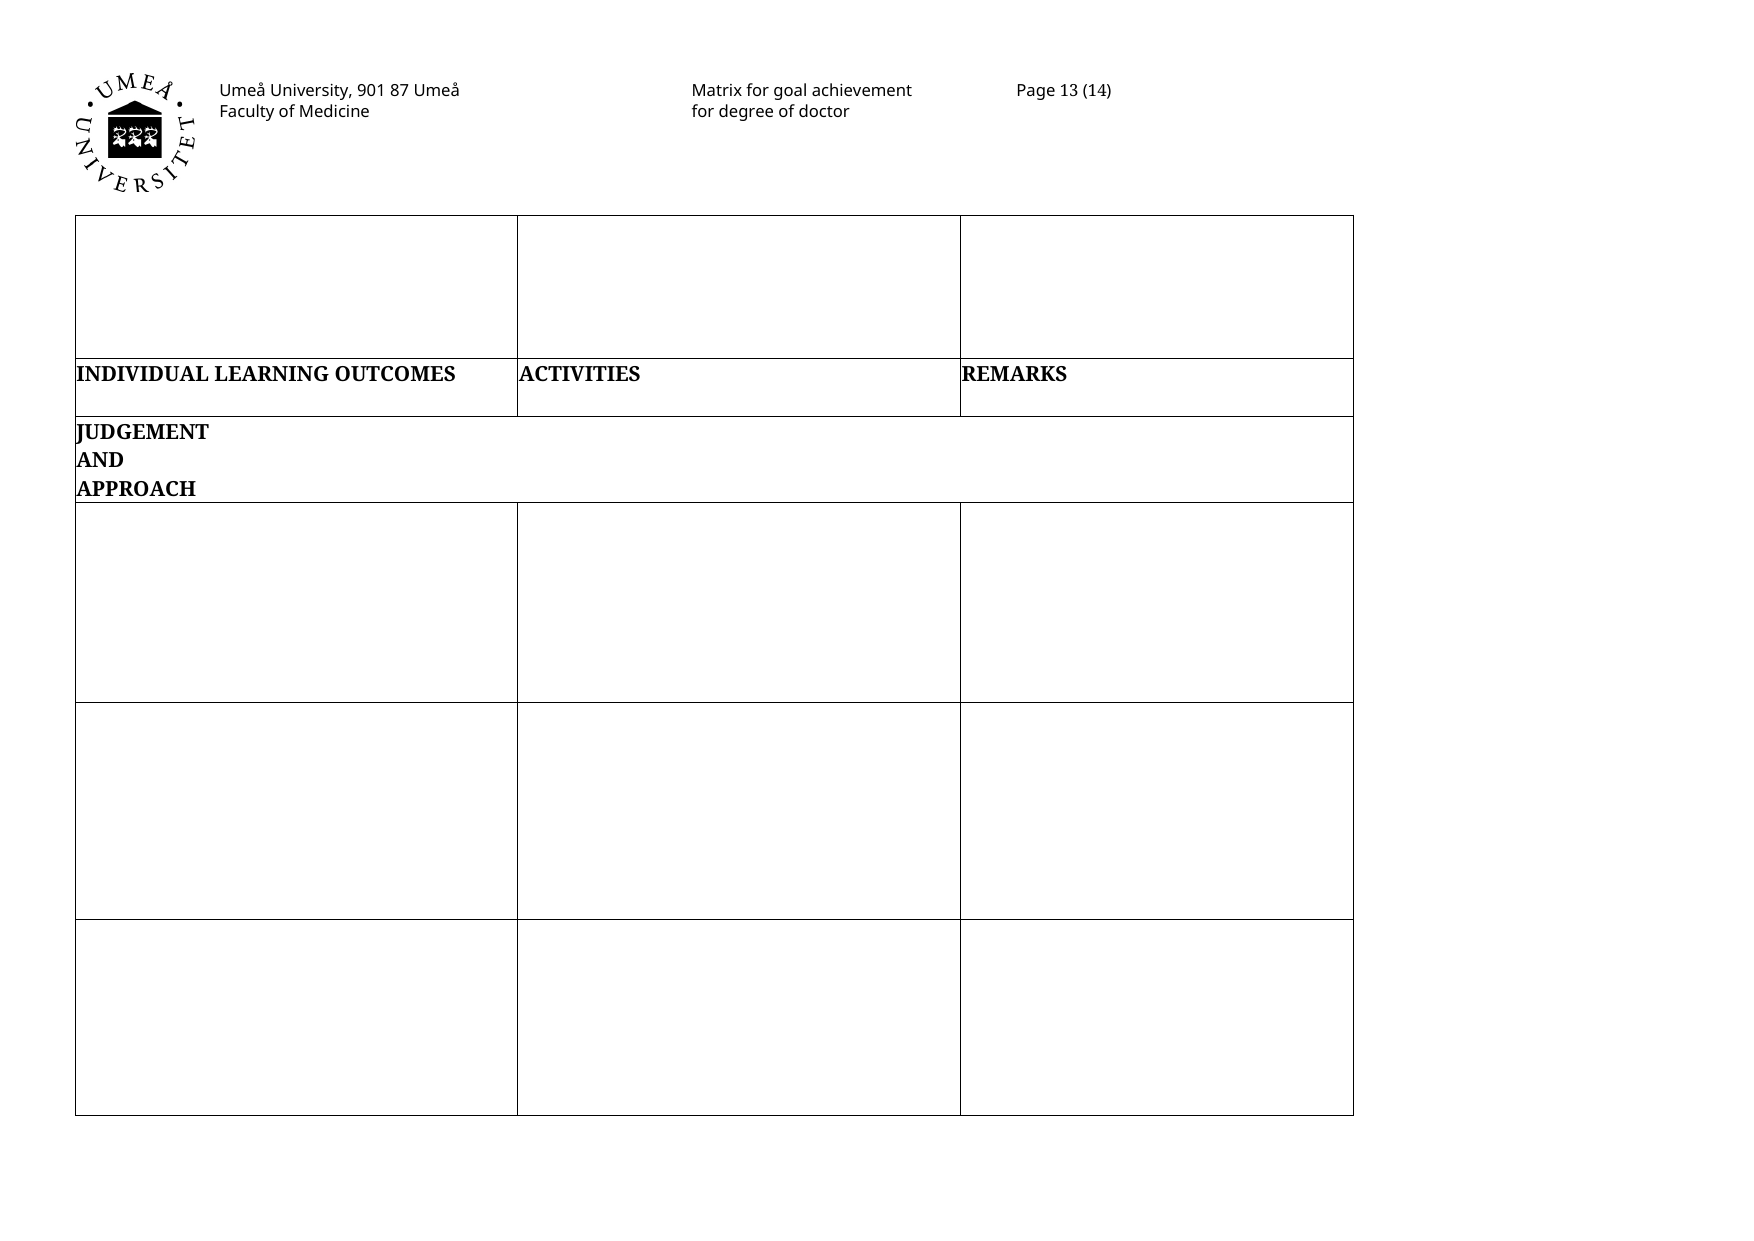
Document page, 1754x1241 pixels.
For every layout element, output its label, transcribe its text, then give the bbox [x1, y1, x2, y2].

table_cell [76, 216, 517, 358]
table_cell [518, 920, 960, 1115]
picture [75, 73, 195, 192]
table_cell [76, 503, 517, 702]
table_cell [518, 703, 960, 919]
table_cell JUDGEMENT AND APPROACH [76, 417, 1353, 502]
table_cell [518, 216, 960, 358]
table_cell REMARKS [961, 359, 1353, 416]
table_cell [961, 216, 1353, 358]
table_cell ACTIVITIES [518, 359, 960, 416]
table_cell [518, 503, 960, 702]
table_cell [961, 703, 1353, 919]
table_cell [76, 703, 517, 919]
table_cell [961, 503, 1353, 702]
table_cell [76, 920, 517, 1115]
table_cell [961, 920, 1353, 1115]
table_cell INDIVIDUAL LEARNING OUTCOMES [76, 359, 517, 416]
